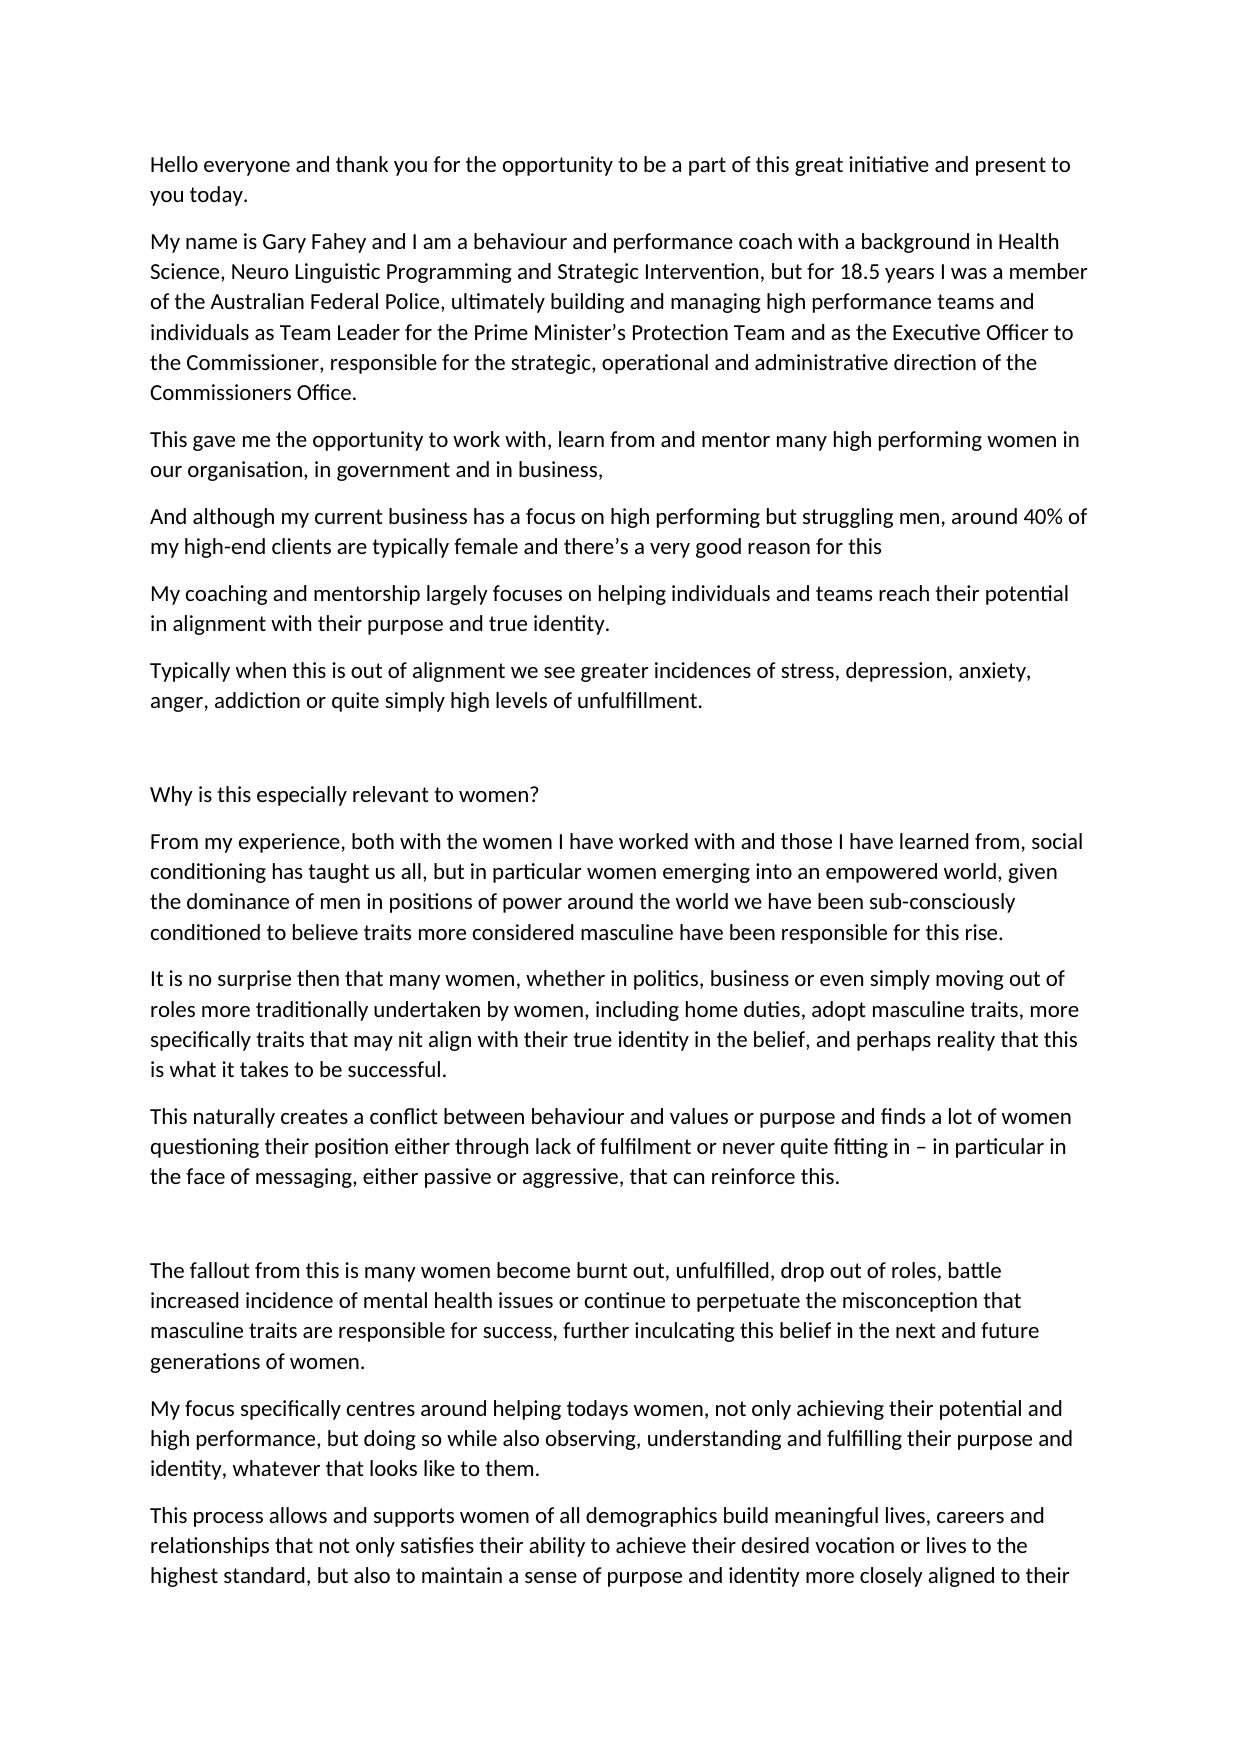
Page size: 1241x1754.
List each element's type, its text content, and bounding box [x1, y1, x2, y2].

text My coaching and mentorship largely focuses on helping individuals and teams reach their potential in alignment with their purpose and true identity. [150, 579, 1090, 637]
text It is no surprise then that many women, whether in politics, business or even simply moving out of roles more traditionally undertaken by women, including home duties, adopt masculine traits, more specifically traits that may nit align with their true identity in the belief, and perhaps reality that this is what it takes to be successful. [150, 964, 1090, 1083]
text Hello everyone and thank you for the opportunity to be a part of this great initiative and present to you today. [150, 150, 1090, 208]
text From my experience, both with the women I have worked with and those I have learned from, social conditioning has taught us all, but in particular women emerging into an empowered world, given the dominance of men in positions of power around the world we have been sub-consciously conditioned to believe traits more considered masculine have been responsible for this rise. [150, 827, 1090, 946]
text And although my current business has a focus on high performing but struggling men, around 40% of my high-end clients are typically female and there’s a very good reason for this [150, 502, 1090, 560]
text Why is this especially relevant to women? [150, 780, 1090, 808]
text This gave me the opportunity to work with, learn from and mentor many high performing women in our organisation, in government and in business, [150, 425, 1090, 483]
text My focus specifically centres around helping todays women, not only achieving their potential and high performance, but doing so while also observing, understanding and fulfilling their purpose and identity, whatever that looks like to them. [150, 1394, 1090, 1482]
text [150, 1501, 1090, 1589]
text My name is Gary Fahey and I am a behaviour and performance coach with a background in Health Science, Neuro Linguistic Programming and Strategic Intervention, but for 18.5 years I was a member of the Australian Federal Police, ultimately building and managing high performance teams and individuals as Team Leader for the Prime Minister’s Protection Team and as the Executive Officer to the Commissioner, responsible for the strategic, operational and administrative direction of the Commissioners Office. [150, 227, 1090, 406]
text The fallout from this is many women become burnt out, unfulfilled, drop out of roles, battle increased incidence of mental health issues or continue to perpetuate the misconception that masculine traits are responsible for success, further inculcating this belief in the next and future generations of women. [150, 1256, 1090, 1375]
text Typically when this is out of alignment we see greater incidences of stress, depression, anxiety, anger, addiction or quite simply high levels of unfulfillment. [150, 656, 1090, 714]
text This naturally creates a conflict between behaviour and values or purpose and finds a lot of women questioning their position either through lack of fulfilment or never quite fitting in – in particular in the face of messaging, either passive or aggressive, that can reinforce this. [150, 1102, 1090, 1191]
